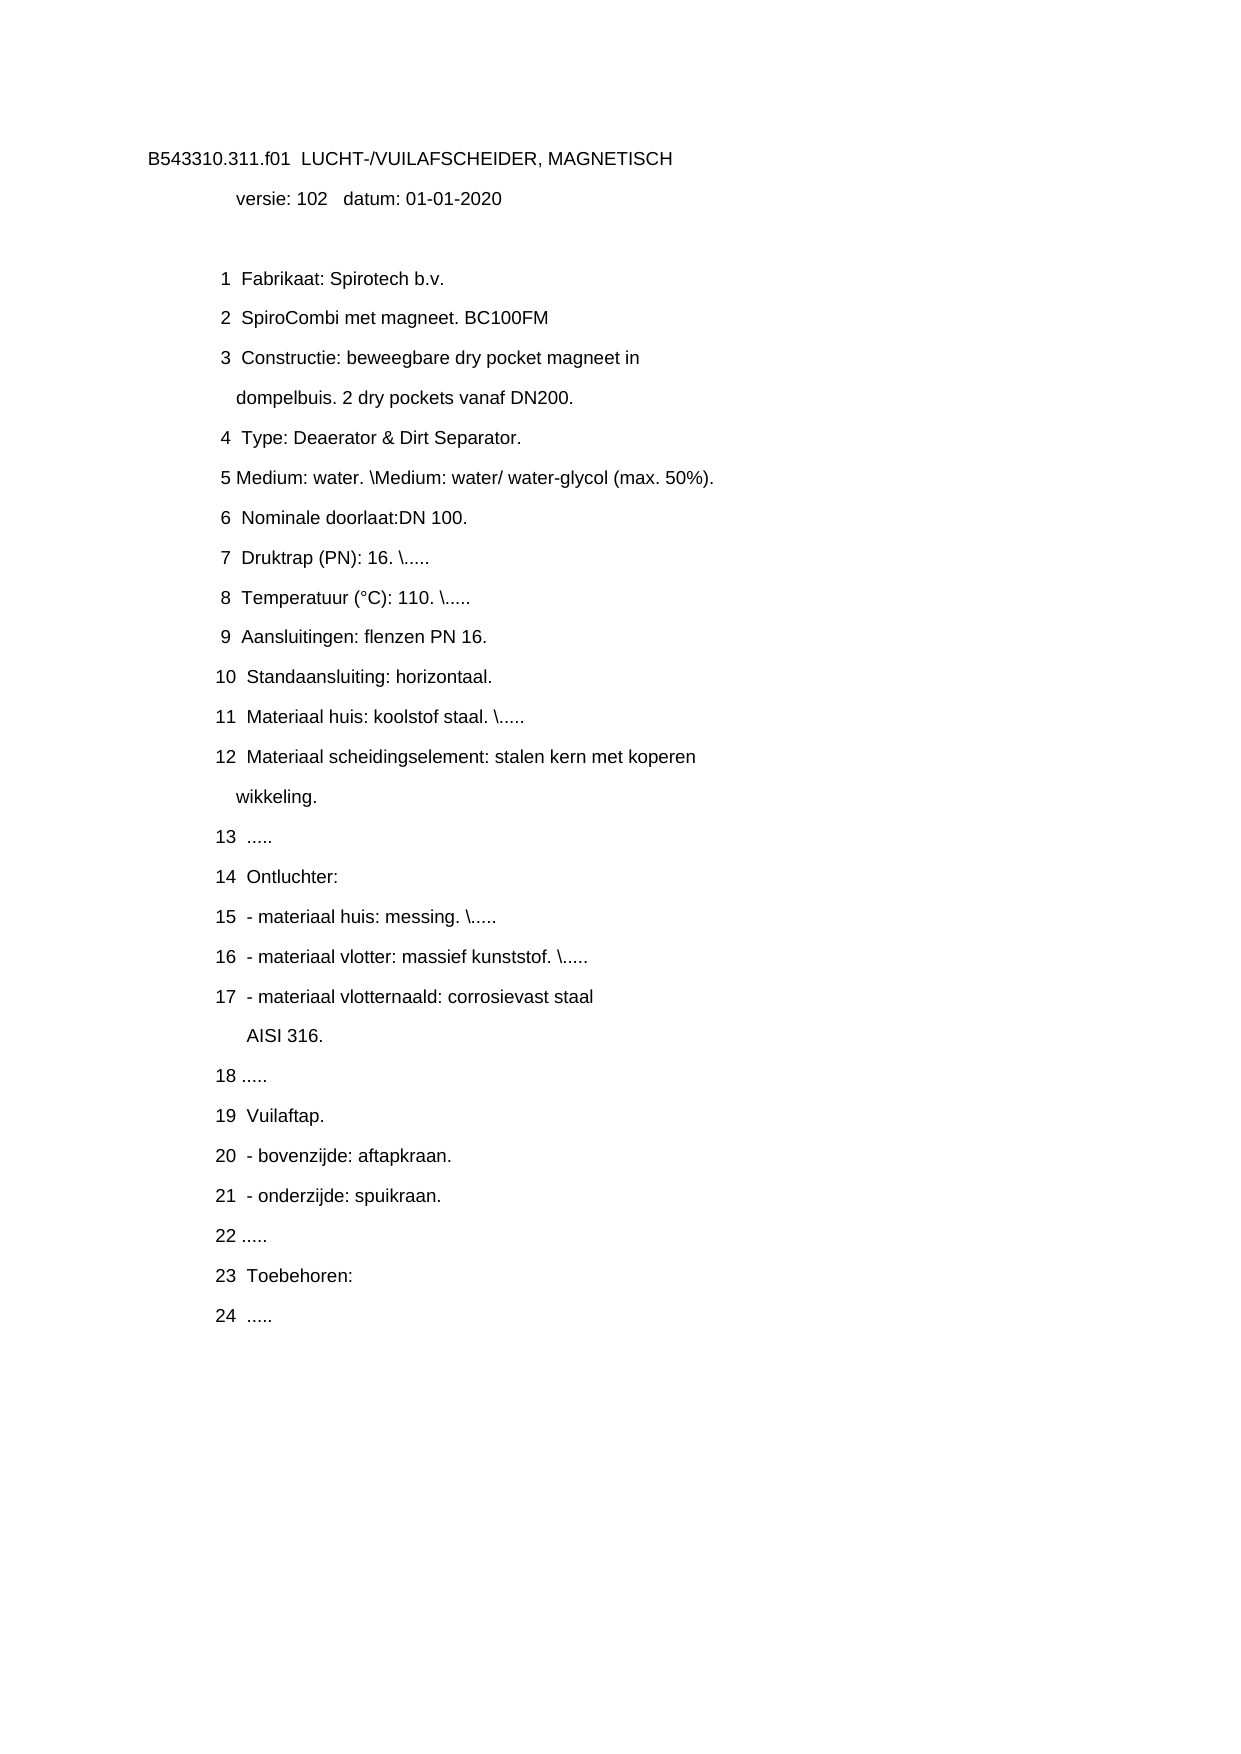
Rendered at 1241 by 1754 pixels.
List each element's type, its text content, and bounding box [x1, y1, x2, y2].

text 22 ..... [148, 1225, 1093, 1246]
text 1 Fabrikaat: Spirotech b.v. [148, 267, 1093, 289]
text 6 Nominale doorlaat:DN 100. [148, 507, 1093, 528]
text 7 Druktrap (PN): 16. \..... [148, 547, 1093, 568]
text 21 - onderzijde: spuikraan. [148, 1185, 1093, 1206]
text 12 Materiaal scheidingselement: stalen kern met koperen [148, 746, 1093, 768]
text 20 - bovenzijde: aftapkraan. [148, 1145, 1093, 1167]
text 19 Vuilaftap. [148, 1105, 1093, 1127]
text 15 - materiaal huis: messing. \..... [148, 906, 1093, 927]
text 4 Type: Deaerator & Dirt Separator. [148, 427, 1093, 448]
text wikkeling. [148, 786, 1093, 807]
text 14 Ontluchter: [148, 866, 1093, 887]
text 11 Materiaal huis: koolstof staal. \..... [148, 706, 1093, 728]
text 24 ..... [148, 1304, 1093, 1326]
text 18 ..... [148, 1065, 1093, 1087]
text 23 Toebehoren: [148, 1265, 1093, 1286]
text 8 Temperatuur (°C): 110. \..... [148, 586, 1093, 608]
text versie: 102 datum: 01-01-2020 [148, 187, 1093, 209]
text 9 Aansluitingen: flenzen PN 16. [148, 626, 1093, 648]
text 3 Constructie: beweegbare dry pocket magneet in [148, 347, 1093, 369]
text 16 - materiaal vlotter: massief kunststof. \..... [148, 946, 1093, 967]
text 17 - materiaal vlotternaald: corrosievast staal [148, 985, 1093, 1007]
text dompelbuis. 2 dry pockets vanaf DN200. [148, 387, 1093, 408]
text 10 Standaansluiting: horizontaal. [148, 666, 1093, 688]
text AISI 316. [148, 1025, 1093, 1047]
text 2 SpiroCombi met magneet. BC100FM [148, 307, 1093, 329]
text B543310.311.f01 LUCHT-/VUILAFSCHEIDER, MAGNETISCH [148, 148, 1093, 169]
text 5 Medium: water. \Medium: water/ water-glycol (max. 50%). [148, 467, 1093, 488]
text 13 ..... [148, 826, 1093, 847]
